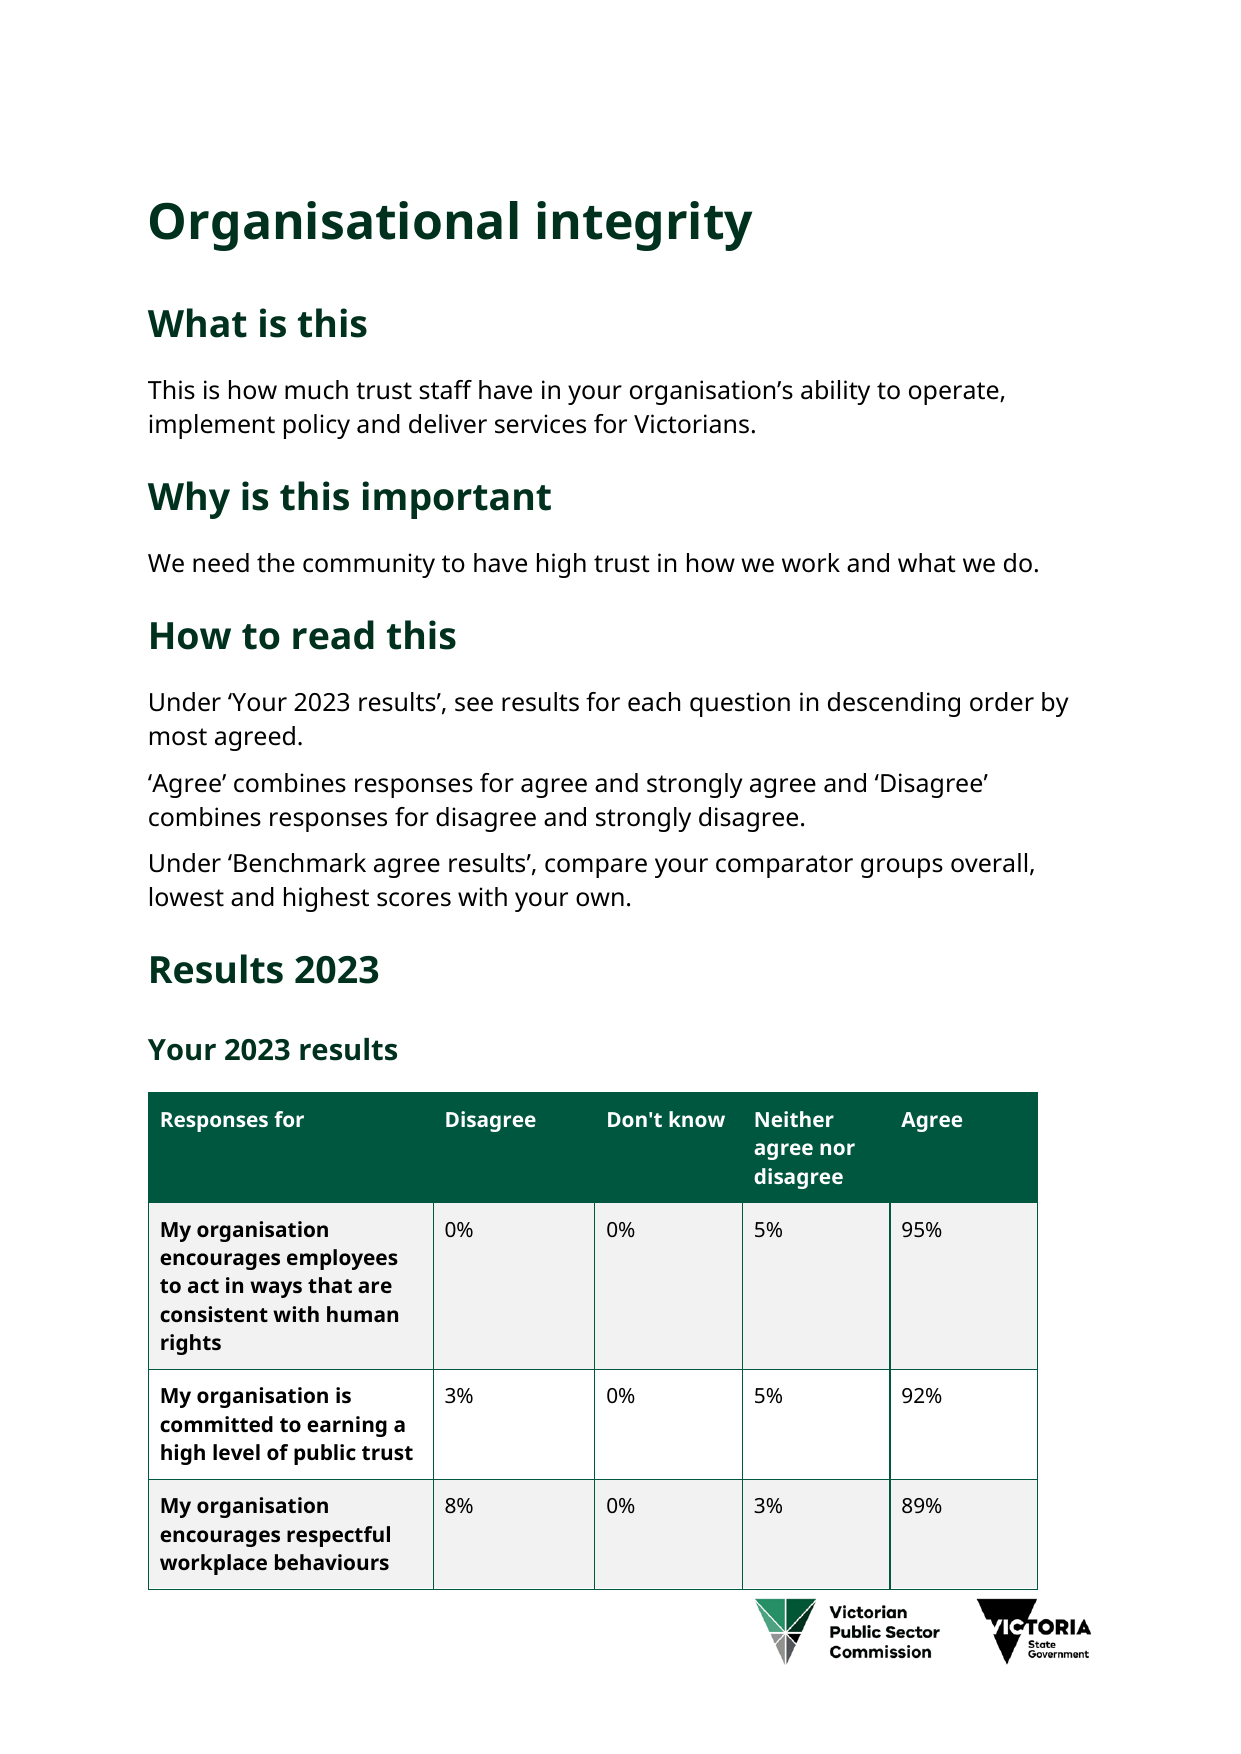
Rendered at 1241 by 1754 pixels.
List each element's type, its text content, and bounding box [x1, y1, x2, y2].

text Under ‘Your 2023 results’, see results for each question in descending order by most agreed. [148, 685, 1092, 753]
text ‘Agree’ combines responses for agree and strongly agree and ‘Disagree’ combines responses for disagree and strongly disagree. [148, 766, 1092, 834]
table_cell 95% [891, 1203, 1037, 1369]
picture [754, 1598, 1093, 1666]
table_header Neither agree nor disagree [743, 1093, 889, 1202]
table_header Responses for [149, 1093, 433, 1202]
table_cell 5% [743, 1370, 889, 1479]
table_cell 3% [434, 1370, 594, 1479]
text This is how much trust staff have in your organisation’s ability to operate, implement policy and deliver services for Victorians. [148, 373, 1092, 441]
table_cell 89% [891, 1480, 1037, 1588]
subtitle How to read this [148, 609, 1092, 660]
table_cell My organisation encourages respectful workplace behaviours [149, 1480, 433, 1588]
subtitle Results 2023 [148, 943, 1092, 994]
table_cell 5% [743, 1203, 889, 1369]
table_cell 0% [595, 1203, 742, 1369]
table_header Agree [891, 1093, 1037, 1202]
table_cell 0% [595, 1480, 742, 1588]
table_cell 0% [595, 1370, 742, 1479]
subtitle Your 2023 results [148, 1029, 1092, 1069]
table_cell My organisation is committed to earning a high level of public trust [149, 1370, 433, 1479]
table_cell 0% [434, 1203, 594, 1369]
table_header Disagree [434, 1093, 594, 1202]
table_cell My organisation encourages employees to act in ways that are consistent with human rights [149, 1203, 433, 1369]
text We need the community to have high trust in how we work and what we do. [148, 546, 1092, 580]
table_header Don't know [595, 1093, 742, 1202]
subtitle Why is this important [148, 470, 1092, 521]
table_cell 92% [891, 1370, 1037, 1479]
table_cell 3% [743, 1480, 889, 1588]
text Under ‘Benchmark agree results’, compare your comparator groups overall, lowest and highest scores with your own. [148, 846, 1092, 914]
subtitle Organisational integrity [148, 186, 1092, 254]
subtitle What is this [148, 297, 1092, 348]
table_cell 8% [434, 1480, 594, 1588]
